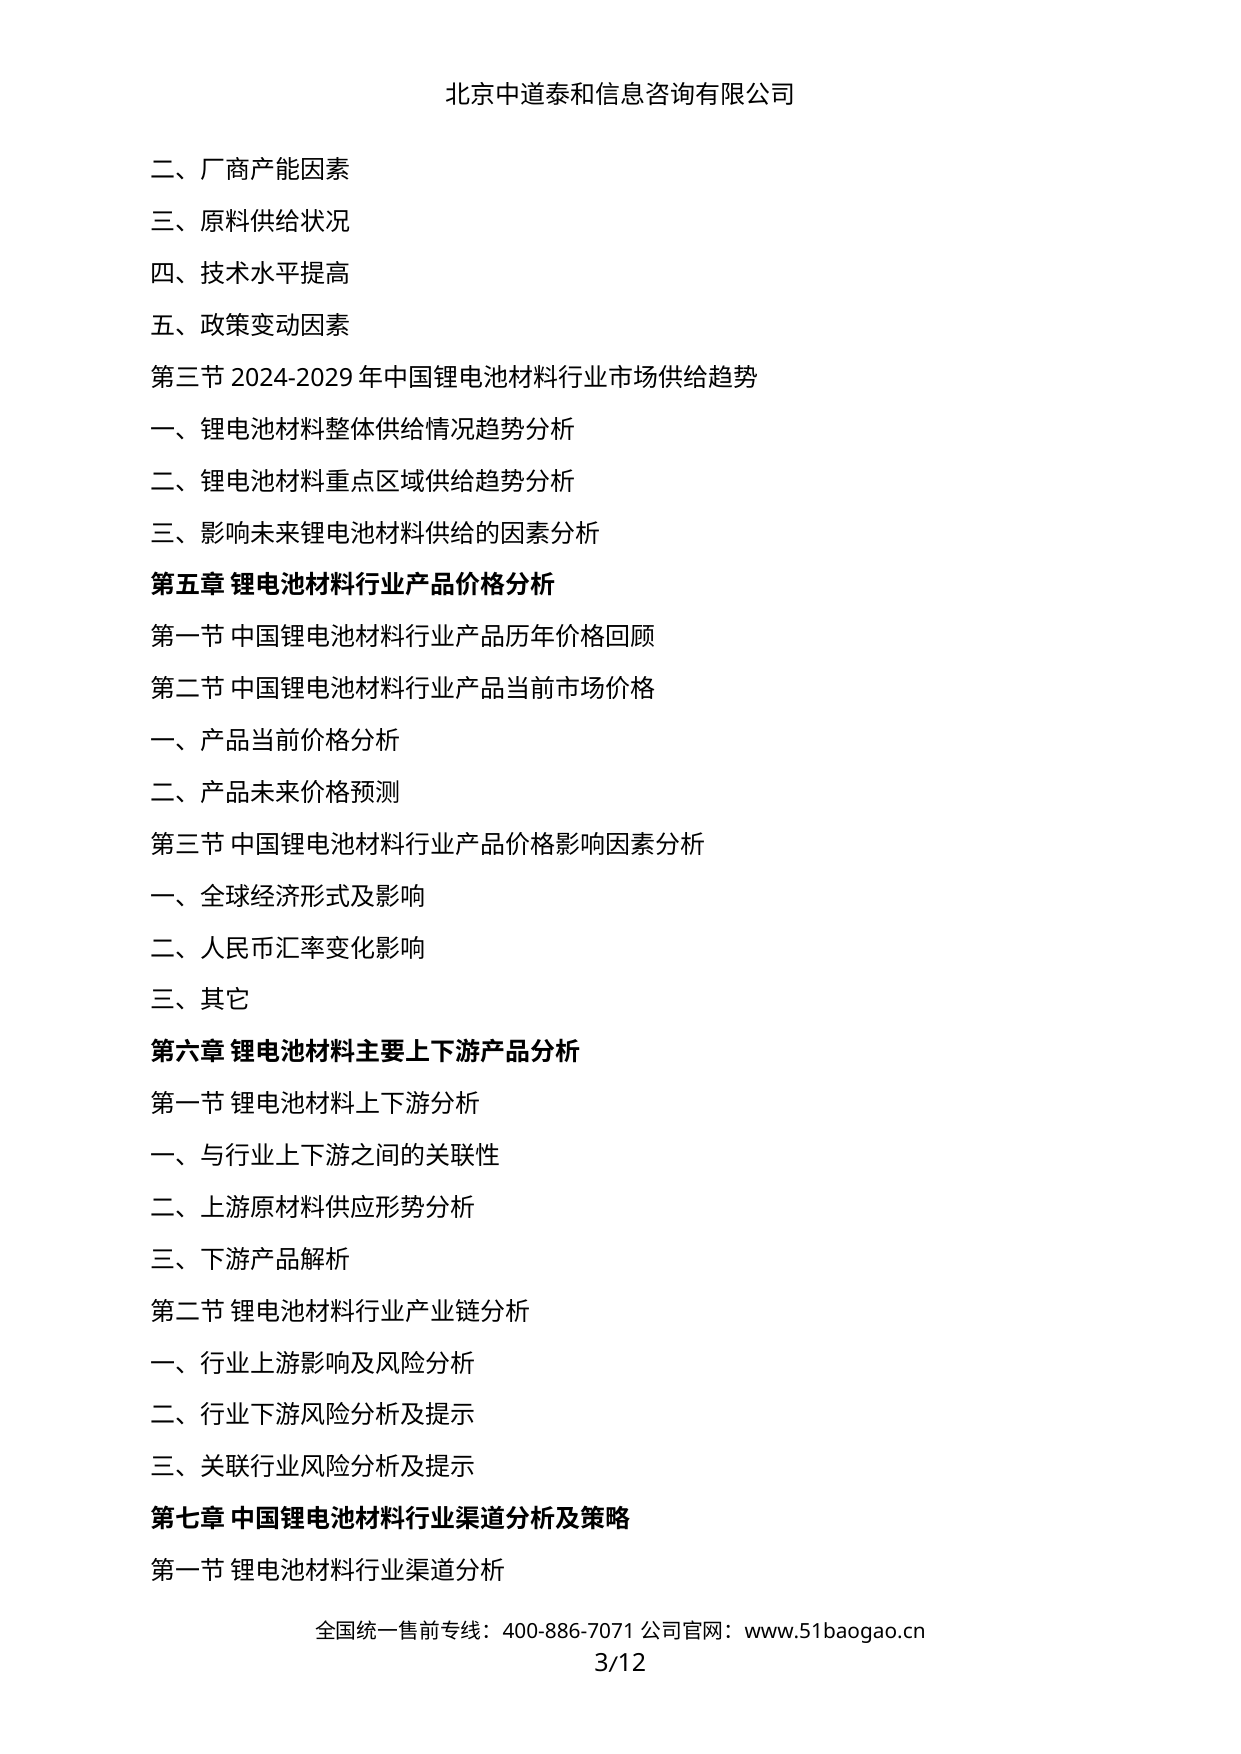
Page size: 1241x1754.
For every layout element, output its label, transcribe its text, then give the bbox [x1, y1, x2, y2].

text 一、全球经济形式及影响 [150, 876, 1090, 912]
text 二、厂商产能因素 [150, 150, 1090, 186]
text 第三节 中国锂电池材料行业产品价格影响因素分析 [150, 824, 1090, 861]
text 三、其它 [150, 980, 1090, 1016]
text 第二节 锂电池材料行业产业链分析 [150, 1291, 1090, 1327]
text 第七章 中国锂电池材料行业渠道分析及策略 [150, 1499, 1090, 1535]
text 五、政策变动因素 [150, 306, 1090, 342]
text 三、原料供给状况 [150, 202, 1090, 238]
text 三、关联行业风险分析及提示 [150, 1447, 1090, 1483]
text 一、行业上游影响及风险分析 [150, 1343, 1090, 1379]
text 三、下游产品解析 [150, 1239, 1090, 1276]
text 一、与行业上下游之间的关联性 [150, 1136, 1090, 1172]
text 二、上游原材料供应形势分析 [150, 1187, 1090, 1224]
text 第五章 锂电池材料行业产品价格分析 [150, 565, 1090, 601]
text 第一节 锂电池材料行业渠道分析 [150, 1551, 1090, 1587]
text 第六章 锂电池材料主要上下游产品分析 [150, 1032, 1090, 1068]
text 第一节 锂电池材料上下游分析 [150, 1084, 1090, 1120]
text 二、行业下游风险分析及提示 [150, 1395, 1090, 1431]
text 一、产品当前价格分析 [150, 721, 1090, 757]
text 四、技术水平提高 [150, 254, 1090, 290]
text 三、影响未来锂电池材料供给的因素分析 [150, 513, 1090, 549]
text 二、人民币汇率变化影响 [150, 928, 1090, 964]
text 第三节 2024-2029年中国锂电池材料行业市场供给趋势 [150, 357, 1090, 394]
text 二、锂电池材料重点区域供给趋势分析 [150, 461, 1090, 497]
text 一、锂电池材料整体供给情况趋势分析 [150, 409, 1090, 446]
text 第一节 中国锂电池材料行业产品历年价格回顾 [150, 617, 1090, 653]
text 二、产品未来价格预测 [150, 772, 1090, 809]
text 第二节 中国锂电池材料行业产品当前市场价格 [150, 669, 1090, 705]
